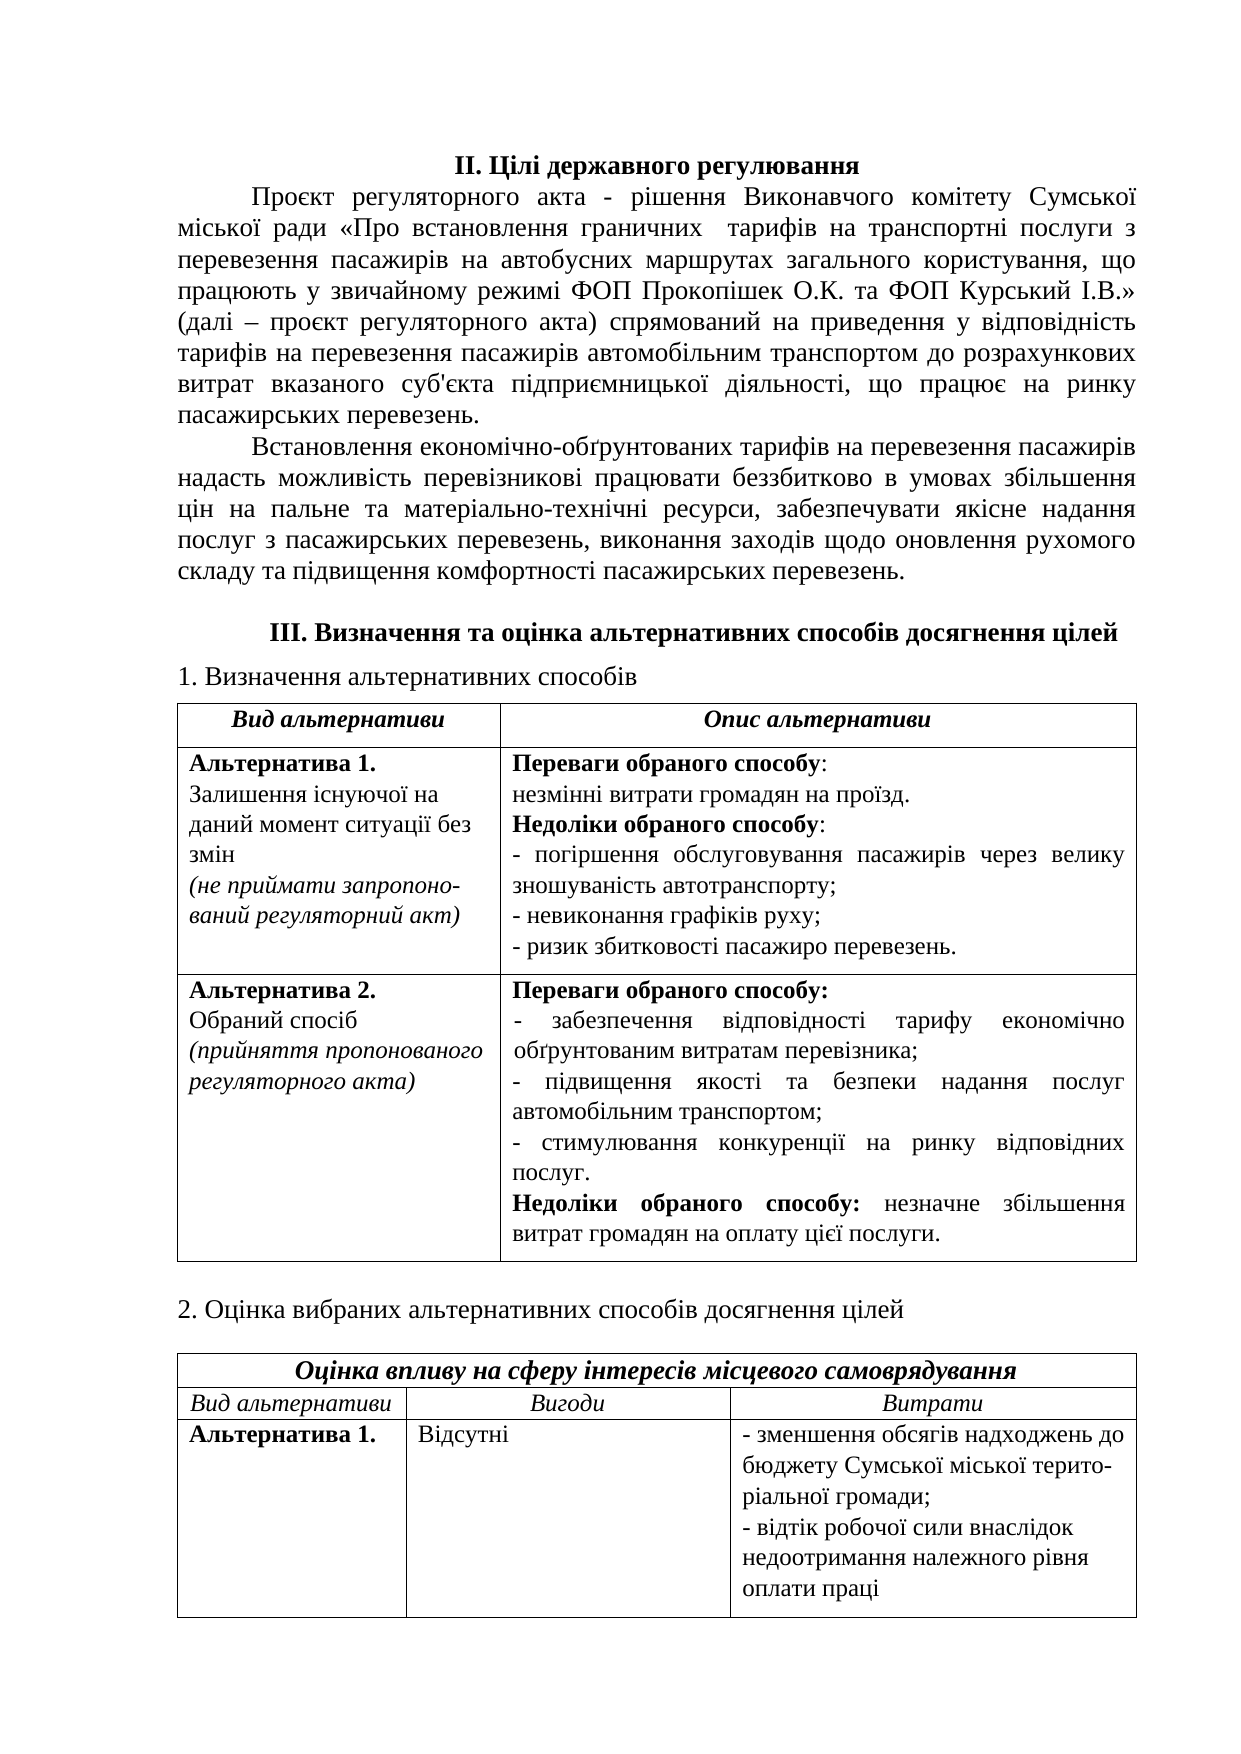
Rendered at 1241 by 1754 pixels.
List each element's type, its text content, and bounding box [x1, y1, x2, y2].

text Встановлення економічно-обґрунтованих тарифів на перевезення пасажирів надасть можливість перевізникові працювати беззбитково в умовах збільшення цін на пальне та матеріально-технічні ресурси, забезпечувати якісне надання послуг з пасажирських перевезень, виконання заходів щодо оновлення рухомого складу та підвищення комфортності пасажирських перевезень. [177, 429, 1137, 585]
table_header Опис альтернативи [501, 704, 1136, 747]
table_cell Альтернатива 1. [178, 1420, 406, 1617]
table_cell - зменшення обсягів надходжень до бюджету Сумської міської терито-ріальної громади; - відтік робочої сили внаслідок недоотримання належного рівня оплати праці [731, 1420, 1136, 1617]
table_cell Витрати [731, 1388, 1136, 1418]
table_cell Альтернатива 1. Залишення існуючої на даний момент ситуації без змін (не приймати запропоно-ваний регуляторний акт) [178, 748, 500, 974]
text 2. Оцінка вибраних альтернативних способів досягнення цілей [177, 1293, 1137, 1324]
table_cell Переваги обраного способу: - забезпечення відповідності тарифу економічно обґрунтованим витратам перевізника; - підвищення якості та безпеки надання послуг автомобільним транспортом; - стимулювання конкуренції на ринку відповідних послуг. Недоліки обраного способу: незначне збільшення витрат громадян на оплату цієї послуги. [501, 975, 1136, 1261]
table_cell Вигоди [407, 1388, 730, 1418]
text Проєкт регуляторного акта - рішення Виконавчого комітету Сумської міської ради «Про встановлення граничних тарифів на транспортні послуги з перевезення пасажирів на автобусних маршрутах загального користування, що працюють у звичайному режимі ФОП Прокопішек О.К. та ФОП Курський І.В.» (далі – проєкт регуляторного акта) спрямований на приведення у відповідність тарифів на перевезення пасажирів автомобільним транспортом до розрахункових витрат вказаного суб'єкта підприємницької діяльності, що працює на ринку пасажирських перевезень. [177, 180, 1137, 429]
text ІІ. Цілі державного регулювання [177, 149, 1137, 180]
table_cell Альтернатива 2. Обраний спосіб (прийняття пропонованого регуляторного акта) [178, 975, 500, 1261]
text ІІІ. Визначення та оцінка альтернативних способів досягнення цілей [177, 616, 1137, 648]
text 1. Визначення альтернативних способів [177, 659, 1137, 691]
table_header Вид альтернативи [178, 704, 500, 747]
table_cell Відсутні [407, 1420, 730, 1617]
table_cell Вид альтернативи [178, 1388, 406, 1418]
table_cell Переваги обраного способу: незмінні витрати громадян на проїзд. Недоліки обраного способу: - погіршення обслуговування пасажирів через велику зношуваність автотранспорту; - невиконання графіків руху; - ризик збитковості пасажиро перевезень. [501, 748, 1136, 974]
table_header Оцінка впливу на сферу інтересів місцевого самоврядування [178, 1354, 1136, 1387]
